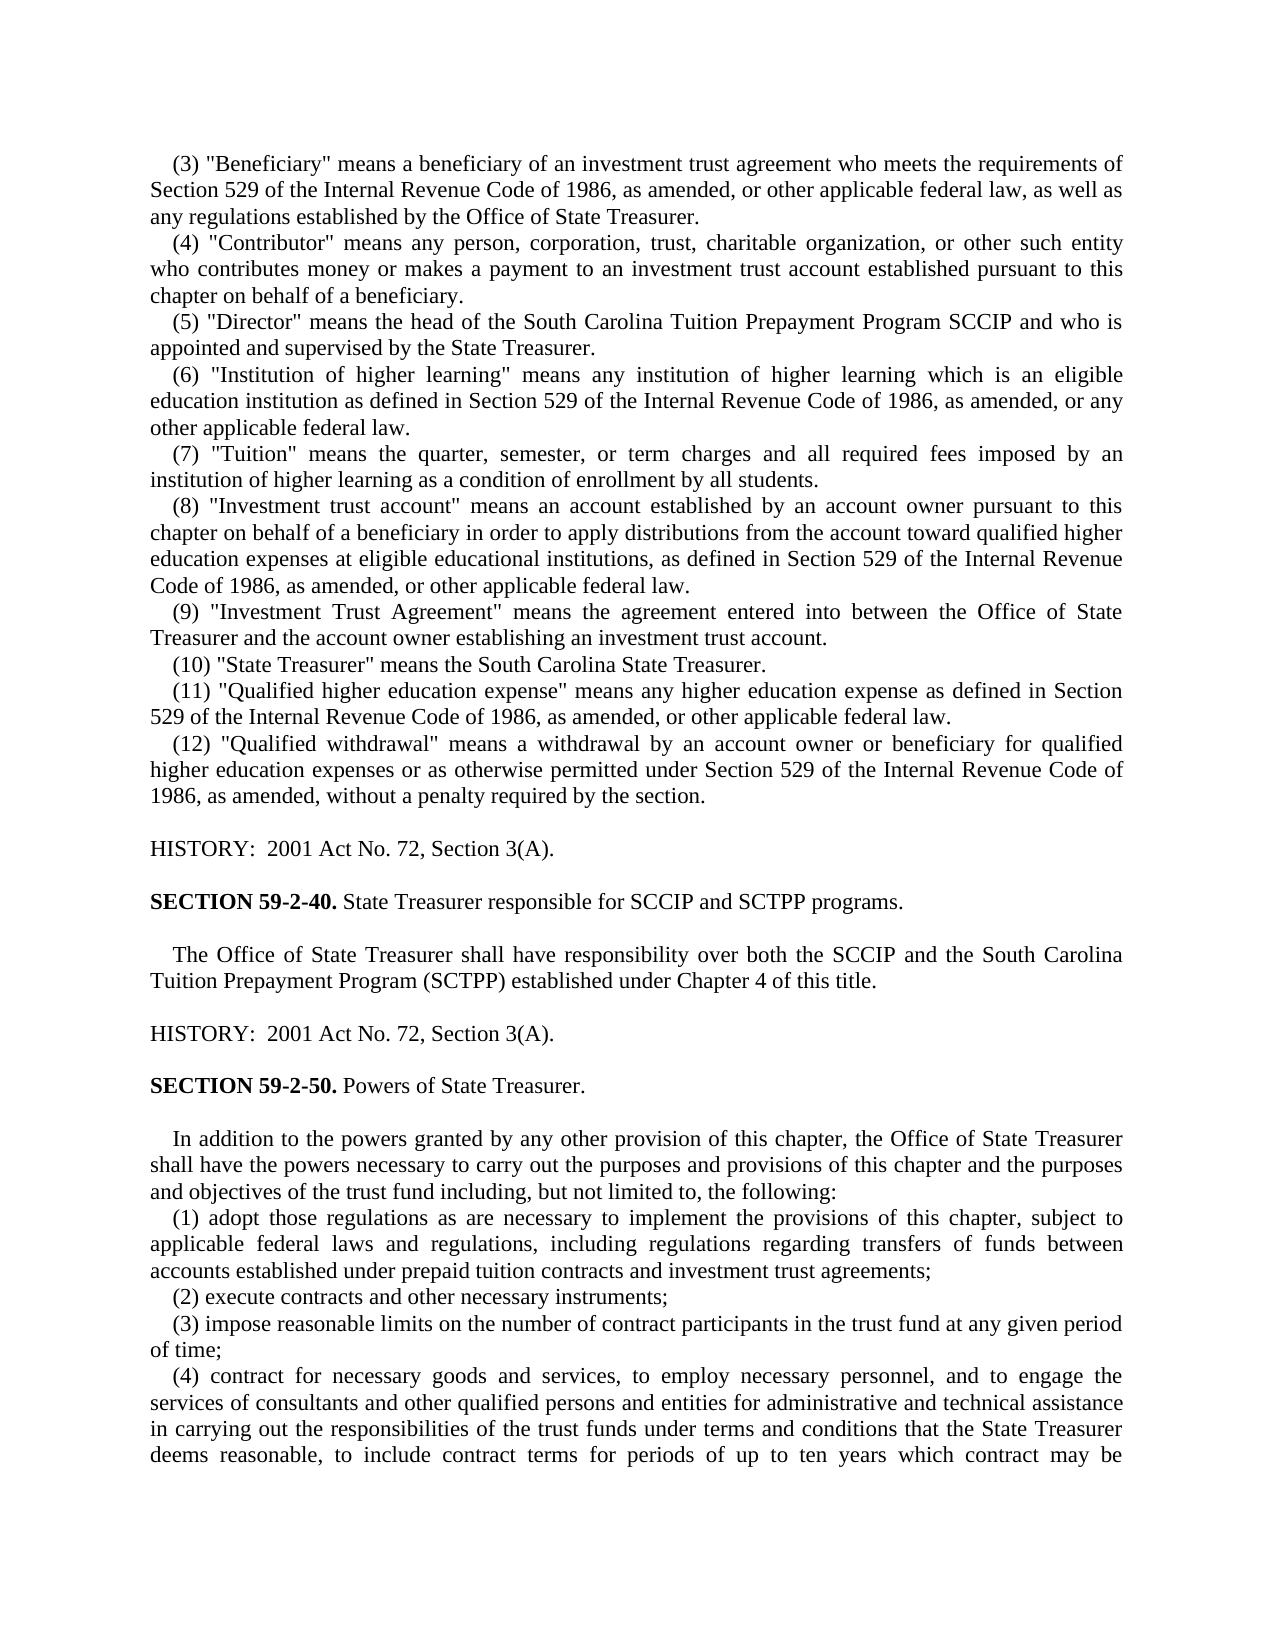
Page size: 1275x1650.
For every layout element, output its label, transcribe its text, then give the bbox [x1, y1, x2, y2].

text (5) "Director" means the head of the South Carolina Tuition Prepayment Program SCCIP and who is appointed and supervised by the State Treasurer. [150, 308, 1125, 361]
text HISTORY: 2001 Act No. 72, Section 3(A). [150, 1020, 1125, 1046]
text SECTION 59-2-40. State Treasurer responsible for SCCIP and SCTPP programs. [150, 888, 1125, 914]
text (2) execute contracts and other necessary instruments; [150, 1283, 1125, 1309]
text (9) "Investment Trust Agreement" means the agreement entered into between the Office of State Treasurer and the account owner establishing an investment trust account. [150, 598, 1125, 651]
text (1) adopt those regulations as are necessary to implement the provisions of this chapter, subject to applicable federal laws and regulations, including regulations regarding transfers of funds between accounts established under prepaid tuition contracts and investment trust agreements; [150, 1204, 1125, 1283]
text In addition to the powers granted by any other provision of this chapter, the Office of State Treasurer shall have the powers necessary to carry out the purposes and provisions of this chapter and the purposes and objectives of the trust fund including, but not limited to, the following: [150, 1125, 1125, 1204]
text (3) "Beneficiary" means a beneficiary of an investment trust agreement who meets the requirements of Section 529 of the Internal Revenue Code of 1986, as amended, or other applicable federal law, as well as any regulations established by the Office of State Treasurer. [150, 150, 1125, 229]
text HISTORY: 2001 Act No. 72, Section 3(A). [150, 835, 1125, 862]
text SECTION 59-2-50. Powers of State Treasurer. [150, 1072, 1125, 1099]
text (12) "Qualified withdrawal" means a withdrawal by an account owner or beneficiary for qualified higher education expenses or as otherwise permitted under Section 529 of the Internal Revenue Code of 1986, as amended, without a penalty required by the section. [150, 730, 1125, 809]
text The Office of State Treasurer shall have responsibility over both the SCCIP and the South Carolina Tuition Prepayment Program (SCTPP) established under Chapter 4 of this title. [150, 941, 1125, 993]
text (8) "Investment trust account" means an account established by an account owner pursuant to this chapter on behalf of a beneficiary in order to apply distributions from the account toward qualified higher education expenses at eligible educational institutions, as defined in Section 529 of the Internal Revenue Code of 1986, as amended, or other applicable federal law. [150, 493, 1125, 598]
text (11) "Qualified higher education expense" means any higher education expense as defined in Section 529 of the Internal Revenue Code of 1986, as amended, or other applicable federal law. [150, 677, 1125, 730]
text (7) "Tuition" means the quarter, semester, or term charges and all required fees imposed by an institution of higher learning as a condition of enrollment by all students. [150, 440, 1125, 493]
text (6) "Institution of higher learning" means any institution of higher learning which is an eligible education institution as defined in Section 529 of the Internal Revenue Code of 1986, as amended, or any other applicable federal law. [150, 361, 1125, 440]
text (4) "Contributor" means any person, corporation, trust, charitable organization, or other such entity who contributes money or makes a payment to an investment trust account established pursuant to this chapter on behalf of a beneficiary. [150, 229, 1125, 308]
text (3) impose reasonable limits on the number of contract participants in the trust fund at any given period of time; [150, 1309, 1125, 1362]
text (10) "State Treasurer" means the South Carolina State Treasurer. [150, 651, 1125, 677]
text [150, 1362, 1125, 1468]
